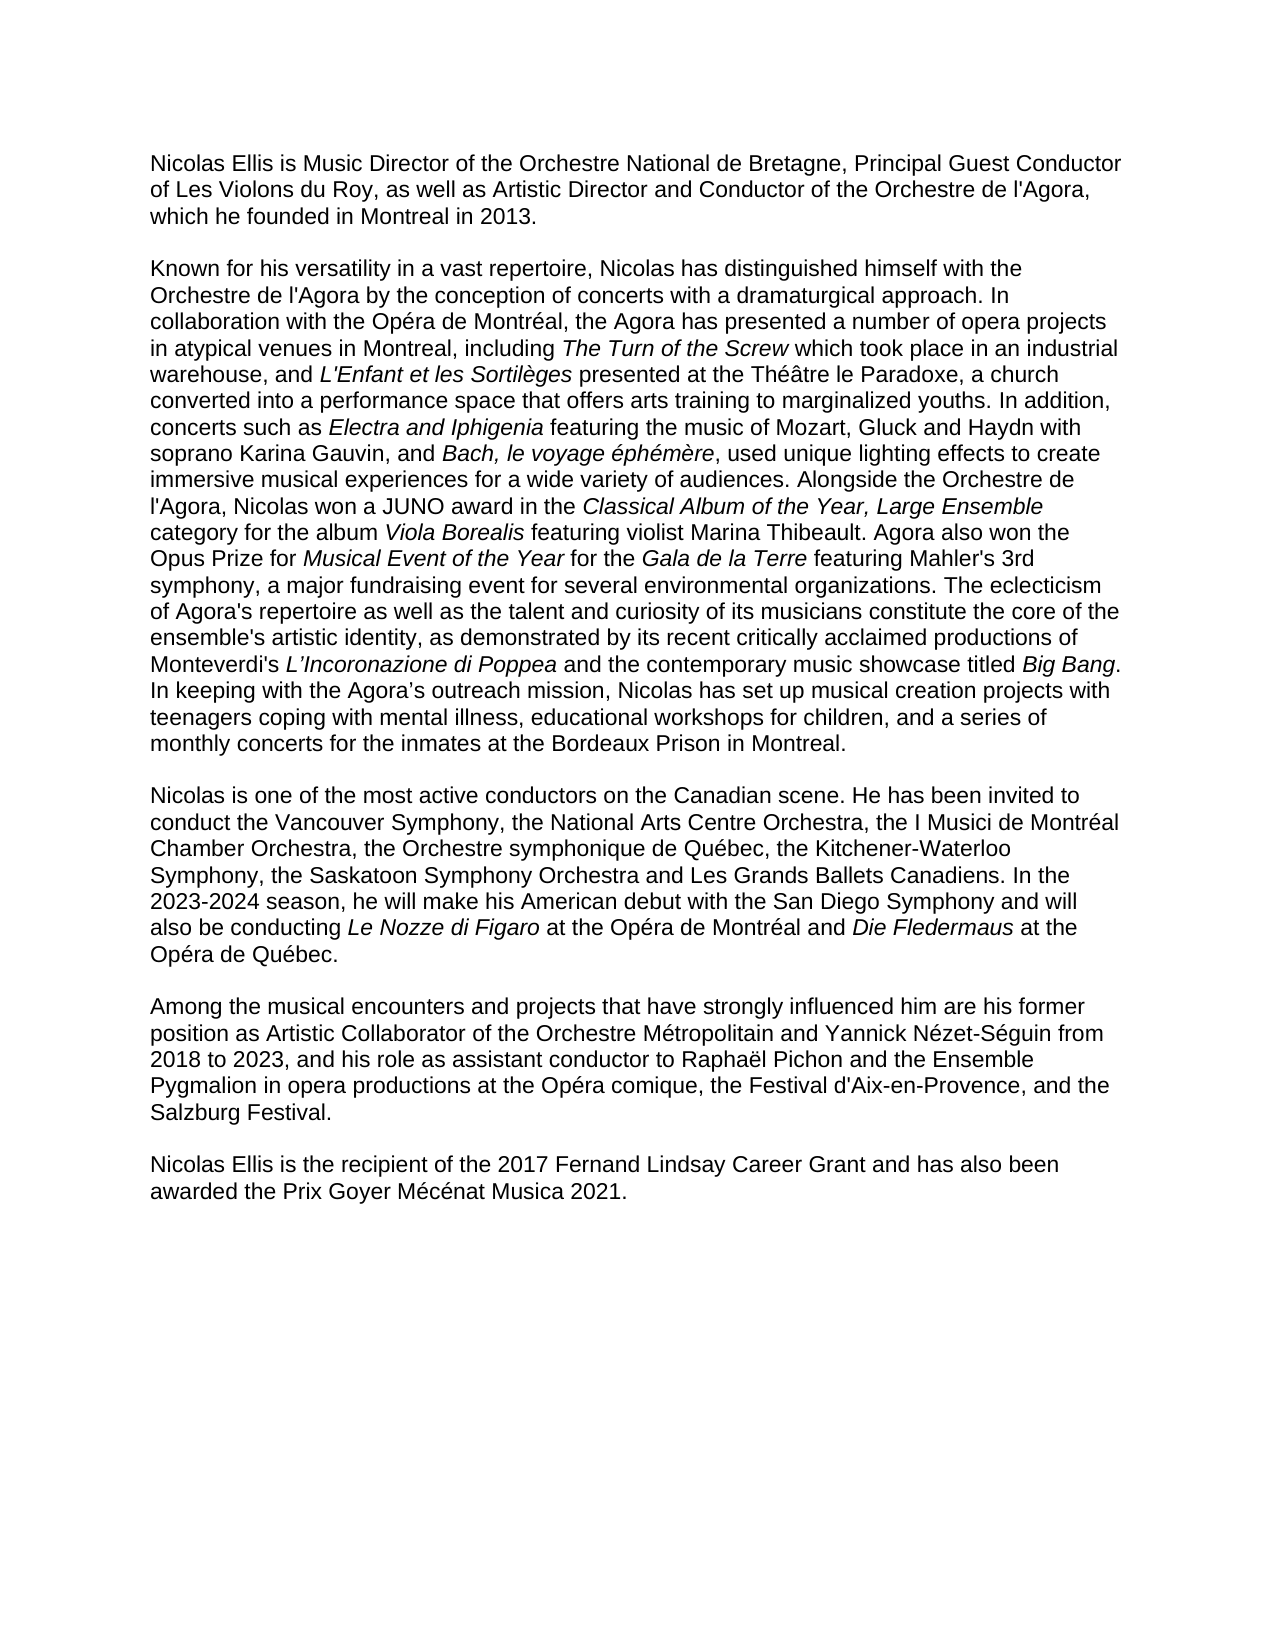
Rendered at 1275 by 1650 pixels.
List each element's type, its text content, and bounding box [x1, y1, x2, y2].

text Nicolas Ellis is the recipient of the 2017 Fernand Lindsay Career Grant and has also been awarded the Prix Goyer Mécénat Musica 2021. [150, 1151, 1125, 1204]
text Nicolas Ellis is Music Director of the Orchestre National de Bretagne, Principal Guest Conductor of Les Violons du Roy, as well as Artistic Director and Conductor of the Orchestre de l'Agora, which he founded in Montreal in 2013. [150, 150, 1125, 229]
text Among the musical encounters and projects that have strongly influenced him are his former position as Artistic Collaborator of the Orchestre Métropolitain and Yannick Nézet-Séguin from 2018 to 2023, and his role as assistant conductor to Raphaël Pichon and the Ensemble Pygmalion in opera productions at the Opéra comique, the Festival d'Aix-en-Provence, and the Salzburg Festival. [150, 993, 1125, 1125]
text Nicolas is one of the most active conductors on the Canadian scene. He has been invited to conduct the Vancouver Symphony, the National Arts Centre Orchestra, the I Musici de Montréal Chamber Orchestra, the Orchestre symphonique de Québec, the Kitchener-Waterloo Symphony, the Saskatoon Symphony Orchestra and Les Grands Ballets Canadiens. In the 2023-2024 season, he will make his American debut with the San Diego Symphony and will also be conducting Le Nozze di Figaro at the Opéra de Montréal and Die Fledermaus at the Opéra de Québec. [150, 782, 1125, 967]
text Known for his versatility in a vast repertoire, Nicolas has distinguished himself with the Orchestre de l'Agora by the conception of concerts with a dramaturgical approach. In collaboration with the Opéra de Montréal, the Agora has presented a number of opera projects in atypical venues in Montreal, including The Turn of the Screw which took place in an industrial warehouse, and L'Enfant et les Sortilèges presented at the Théâtre le Paradoxe, a church converted into a performance space that offers arts training to marginalized youths. In addition, concerts such as Electra and Iphigenia featuring the music of Mozart, Gluck and Haydn with soprano Karina Gauvin, and Bach, le voyage éphémère, used unique lighting effects to create immersive musical experiences for a wide variety of audiences. Alongside the Orchestre de l'Agora, Nicolas won a JUNO award in the Classical Album of the Year, Large Ensemble category for the album Viola Borealis featuring violist Marina Thibeault. Agora also won the Opus Prize for Musical Event of the Year for the Gala de la Terre featuring Mahler's 3rd symphony, a major fundraising event for several environmental organizations. The eclecticism of Agora's repertoire as well as the talent and curiosity of its musicians constitute the core of the ensemble's artistic identity, as demonstrated by its recent critically acclaimed productions of Monteverdi's L’Incoronazione di Poppea and the contemporary music showcase titled Big Bang. In keeping with the Agora’s outreach mission, Nicolas has set up musical creation projects with teenagers coping with mental illness, educational workshops for children, and a series of monthly concerts for the inmates at the Bordeaux Prison in Montreal. [150, 255, 1125, 756]
